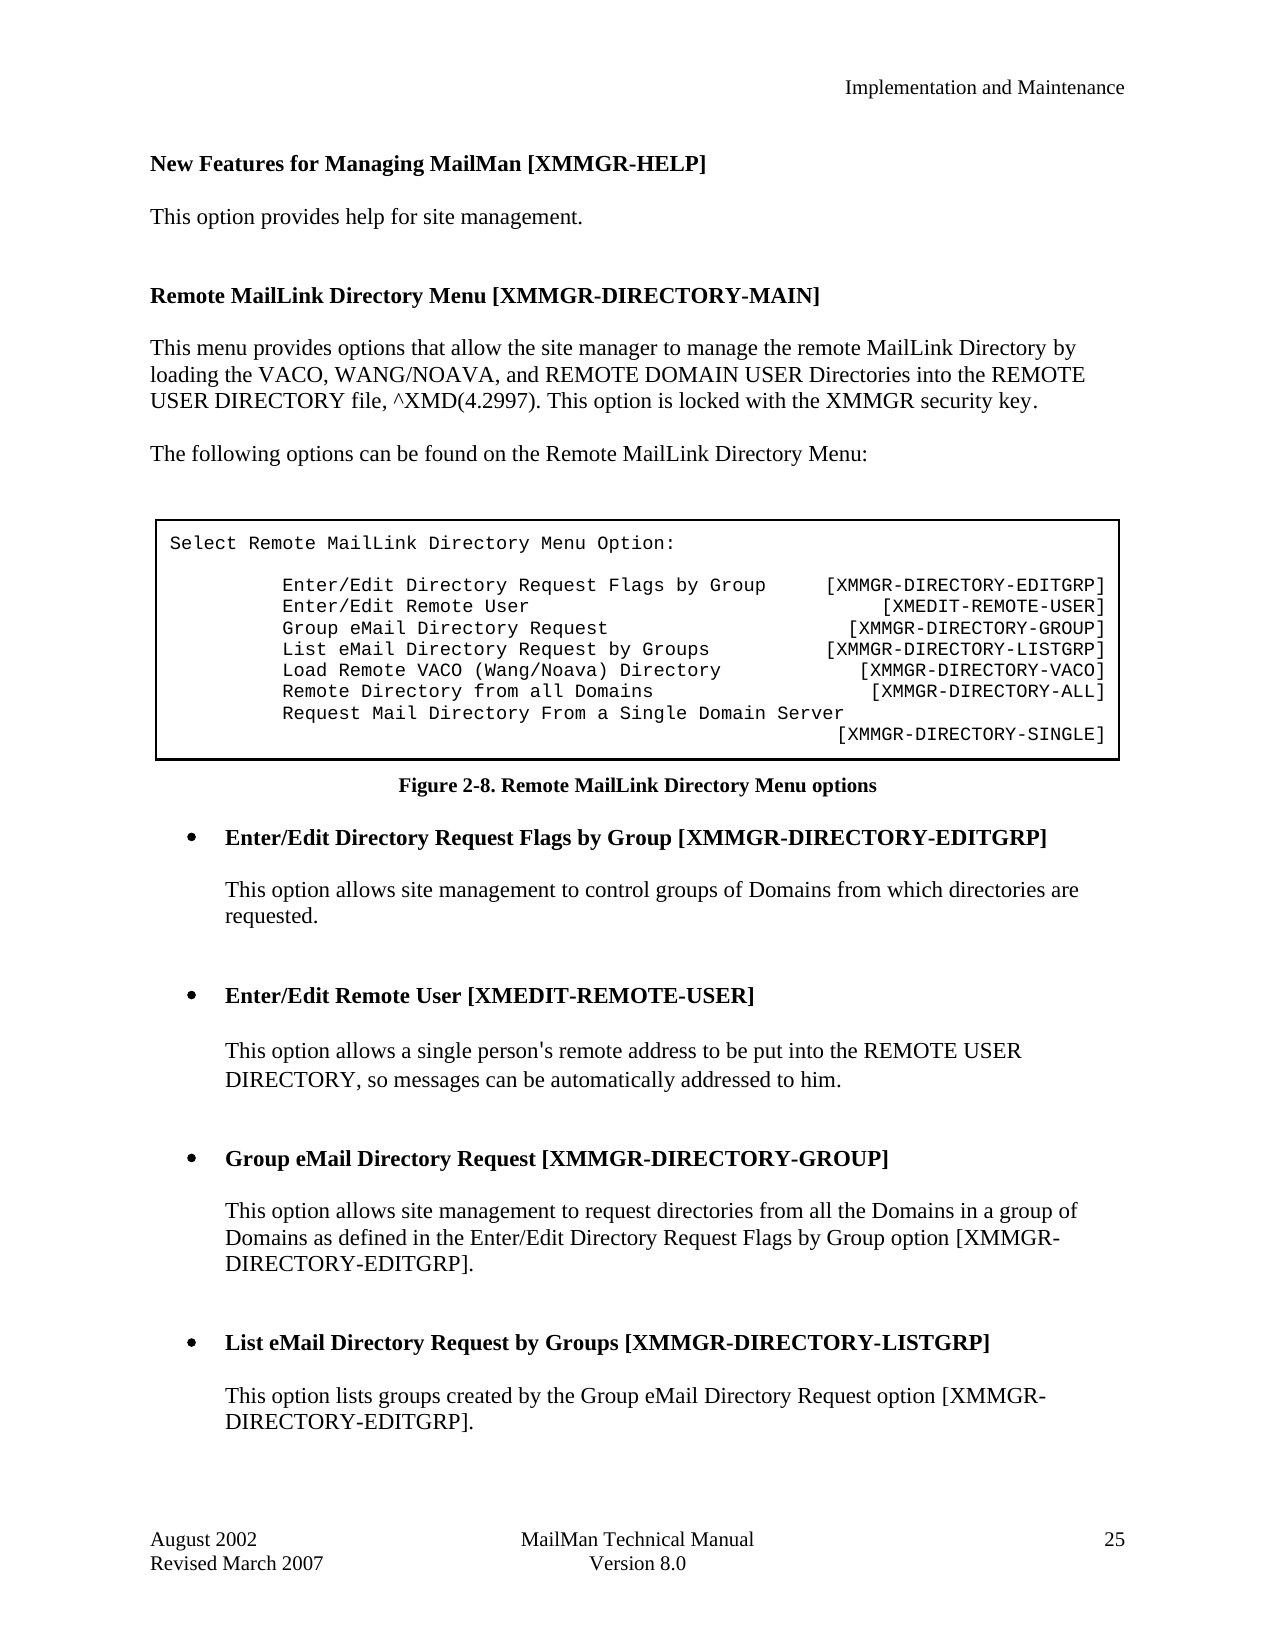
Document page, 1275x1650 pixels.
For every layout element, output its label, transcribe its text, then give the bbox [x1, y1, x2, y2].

text Request Mail Directory From a Single Domain Server [157, 689, 1118, 710]
text This option allows site management to request directories from all the Domains in a group of Domains as defined in the Enter/Edit Directory Request Flags by Group option [XMMGR-DIRECTORY-EDITGRP]. [225, 1197, 1125, 1276]
text This option allows a single person's remote address to be put into the REMOTE USER DIRECTORY, so messages can be automatically addressed to him. [225, 1034, 1125, 1092]
text This option provides help for site management. [150, 203, 1125, 229]
text Figure 2-8. Remote MailLink Directory Menu options [150, 773, 1125, 797]
text [XMMGR-DIRECTORY-SINGLE] [157, 710, 1118, 758]
text This option allows site management to control groups of Domains from which directories are requested. [225, 876, 1125, 929]
text This menu provides options that allow the site manager to manage the remote MailLink Directory by loading the VACO, WANG/NOAVA, and REMOTE DOMAIN USER Directories into the REMOTE USER DIRECTORY file, ^XMD(4.2997). This option is locked with the XMMGR security key. [150, 334, 1125, 413]
text Enter/Edit Directory Request Flags by Group [XMMGR-DIRECTORY-EDITGRP] [157, 561, 1118, 583]
text List eMail Directory Request by Groups [XMMGR-DIRECTORY-LISTGRP] [157, 625, 1118, 646]
text Enter/Edit Remote User [XMEDIT-REMOTE-USER] [157, 583, 1118, 604]
list List eMail Directory Request by Groups [XMMGR-DIRECTORY-LISTGRP] [187, 1329, 1125, 1356]
text Group eMail Directory Request [XMMGR-DIRECTORY-GROUP] [157, 604, 1118, 625]
text This option lists groups created by the Group eMail Directory Request option [XMMGR-DIRECTORY-EDITGRP]. [225, 1382, 1125, 1434]
list Enter/Edit Remote User [XMEDIT-REMOTE-USER] [187, 982, 1125, 1008]
text The following options can be found on the Remote MailLink Directory Menu: [150, 440, 1125, 466]
text Remote Directory from all Domains [XMMGR-DIRECTORY-] [157, 668, 1118, 689]
list Group eMail Directory Request [XMMGR-DIRECTORY-GROUP] [187, 1145, 1125, 1171]
text Remote MailLink Directory Menu [XMMGR-DIRECTORY-] [150, 282, 1125, 308]
text Select Remote MailLink Directory Menu Option: [157, 521, 1118, 555]
list Enter/Edit Directory Request Flags by Group [XMMGR-DIRECTORY-EDITGRP] [187, 823, 1125, 850]
text Load Remote VACO (Wang/Noava) Directory [XMMGR-DIRECTORY-VACO] [157, 646, 1118, 668]
text New Features for Managing MailMan [XMMGR-HELP] [150, 150, 1125, 176]
